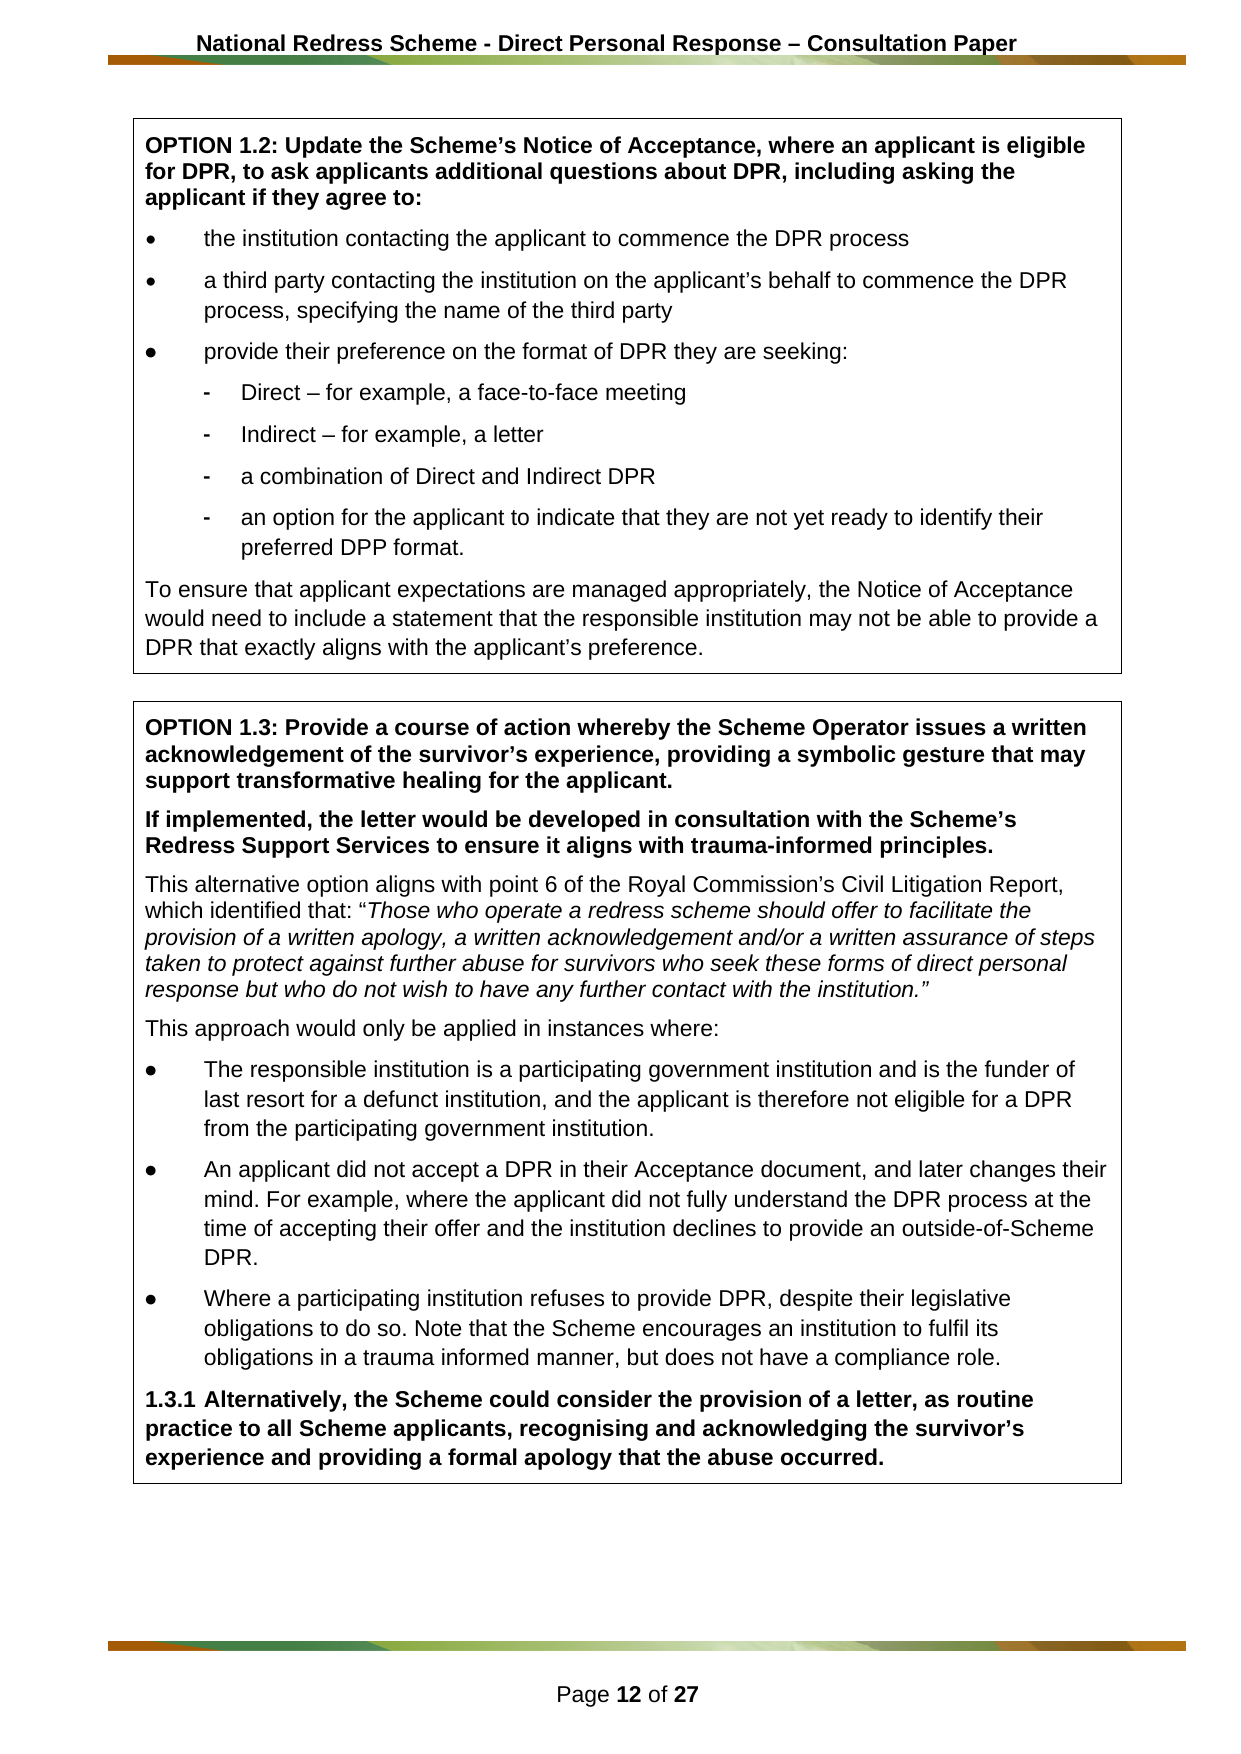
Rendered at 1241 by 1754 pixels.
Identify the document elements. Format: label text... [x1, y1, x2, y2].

picture [108, 1641, 1186, 1651]
table_header OPTION 1.3: Provide a course of action whereby the Scheme Operator issues a written acknowledgement of the survivor’s experience, providing a symbolic gesture that may support transformative healing for the applicant. If implemented, the letter would be developed in consultation with the Scheme’s Redress Support Services to ensure it aligns with trauma-informed principles. This alternative option aligns with point 6 of the Royal Commission’s Civil Litigation Report, which identified that: “Those who operate a redress scheme should offer to facilitate the provision of a written apology, a written acknowledgement and/or a written assurance of steps taken to protect against further abuse for survivors who seek these forms of direct personal response but who do not wish to have any further contact with the institution.” This approach would only be applied in instances where: The responsible institution is a participating government institution and is the funder of last resort for a defunct institution, and the applicant is therefore not eligible for a DPR from the participating government institution. An applicant did not accept a DPR in their Acceptance document, and later changes their mind. For example, where the applicant did not fully understand the DPR process at the time of accepting their offer and the institution declines to provide an outside-of-Scheme DPR. Where a participating institution refuses to provide DPR, despite their legislative obligations to do so. Note that the Scheme encourages an institution to fulfil its obligations in a trauma informed manner, but does not have a compliance role. 1.3.1 Alternatively, the Scheme could consider the provision of a letter, as routine practice to all Scheme applicants, recognising and acknowledging the survivor’s experience and providing a formal apology that the abuse occurred. [134, 702, 1121, 1483]
picture [108, 55, 1186, 65]
table_header OPTION 1.2: Update the Scheme’s Notice of Acceptance, where an applicant is eligible for DPR, to ask applicants additional questions about DPR, including asking the applicant if they agree to: the institution contacting the applicant to commence the DPR process a third party contacting the institution on the applicant’s behalf to commence the DPR process, specifying the name of the third party provide their preference on the format of DPR they are seeking: Direct – for example, a face-to-face meeting Indirect – for example, a letter a combination of Direct and Indirect DPR an option for the applicant to indicate that they are not yet ready to identify their preferred DPP format. To ensure that applicant expectations are managed appropriately, the Notice of Acceptance would need to include a statement that the responsible institution may not be able to provide a DPR that exactly aligns with the applicant’s preference. [134, 119, 1121, 673]
